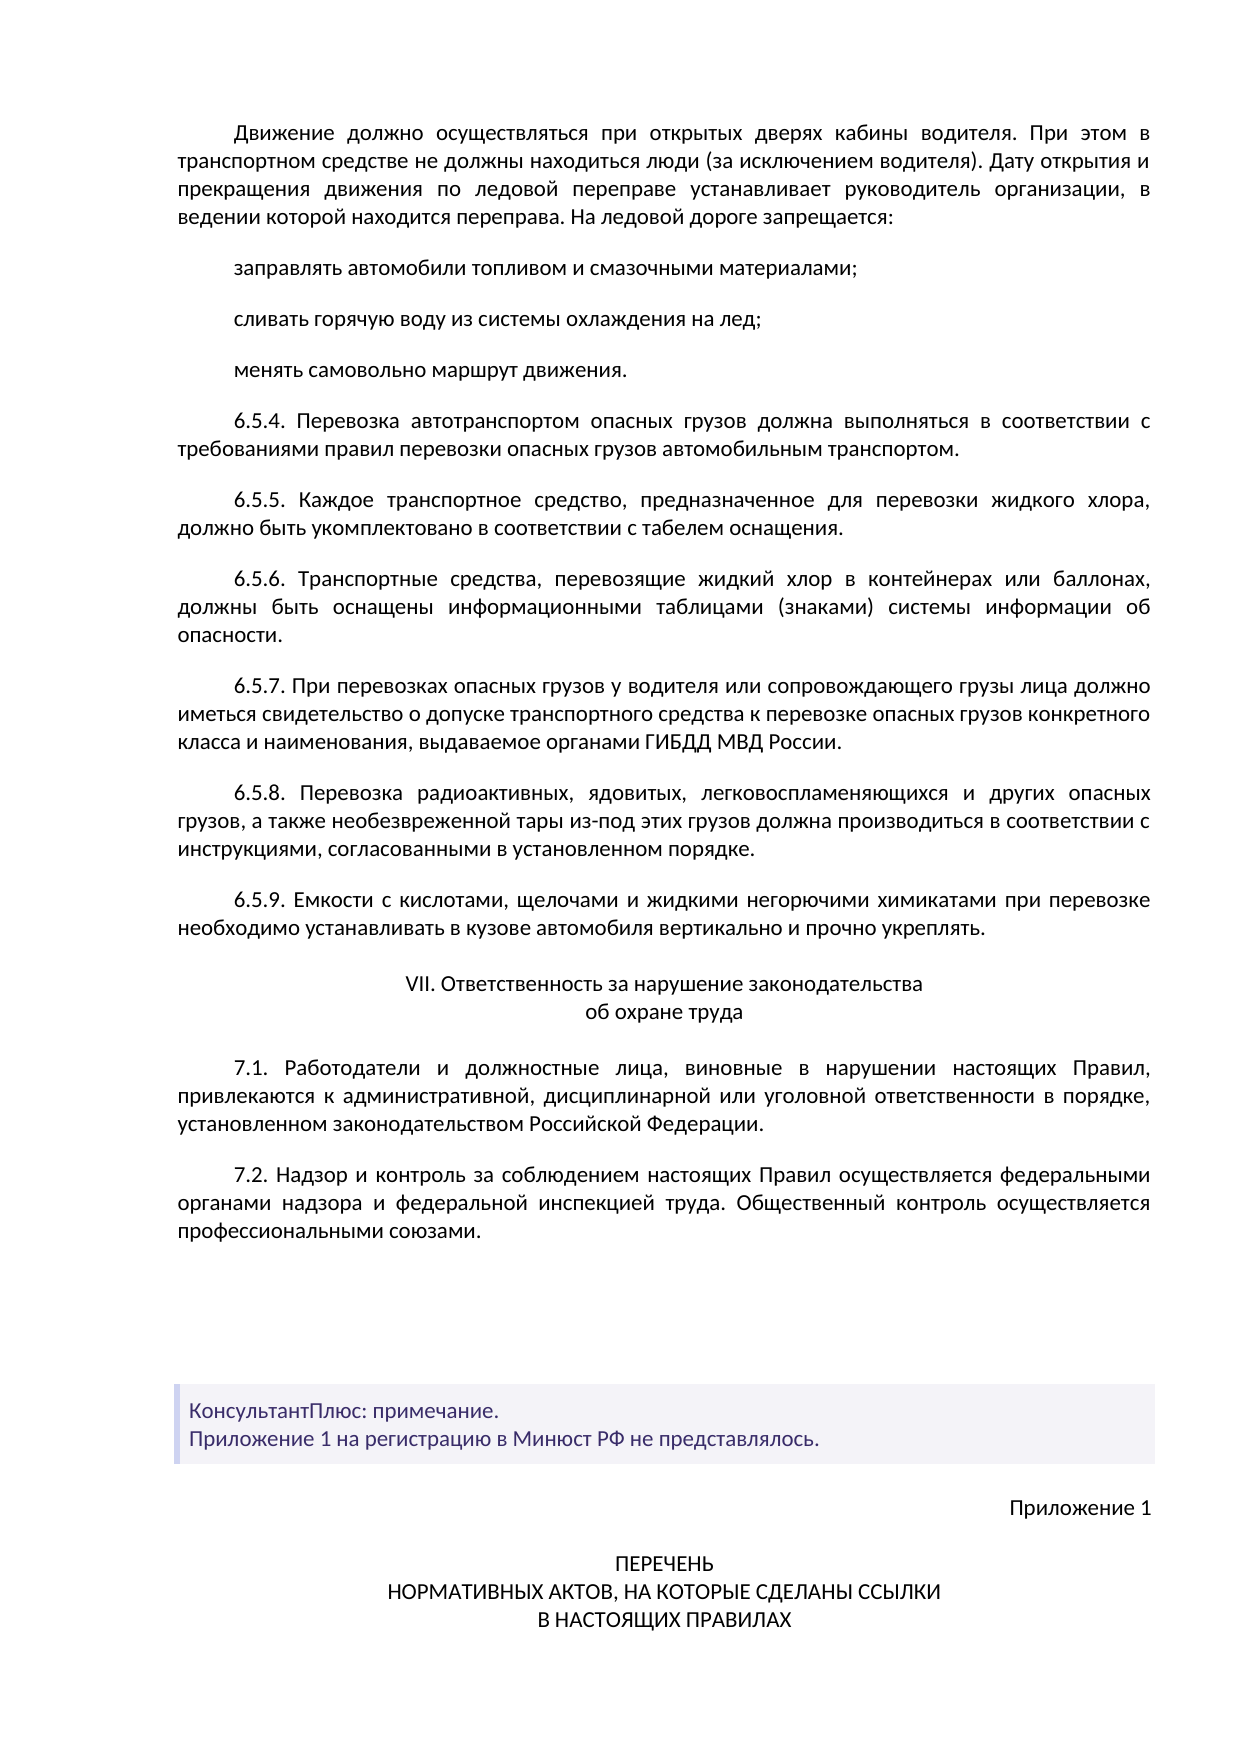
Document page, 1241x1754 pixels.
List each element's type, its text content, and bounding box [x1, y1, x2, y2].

text 6.5.9. Емкости с кислотами, щелочами и жидкими негорючими химикатами при перевозке необходимо устанавливать в кузове автомобиля вертикально и прочно укреплять. [177, 885, 1152, 941]
text сливать горячую воду из системы охлаждения на лед; [177, 304, 1152, 332]
text менять самовольно маршрут движения. [177, 355, 1152, 383]
text Движение должно осуществляться при открытых дверях кабины водителя. При этом в транспортном средстве не должны находиться люди (за исключением водителя). Дату открытия и прекращения движения по ледовой переправе устанавливает руководитель организации, в ведении которой находится переправа. На ледовой дороге запрещается: [177, 118, 1152, 230]
table_header КонсультантПлюс: примечание. Приложение 1 на регистрацию в Минюст РФ не представлялось. [180, 1384, 1149, 1464]
text заправлять автомобили топливом и смазочными материалами; [177, 253, 1152, 281]
text VII. Ответственность за нарушение законодательства [177, 969, 1152, 997]
text 7.2. Надзор и контроль за соблюдением настоящих Правил осуществляется федеральными органами надзора и федеральной инспекцией труда. Общественный контроль осуществляется профессиональными союзами. [177, 1160, 1152, 1244]
text 6.5.4. Перевозка автотранспортом опасных грузов должна выполняться в соответствии с требованиями правил перевозки опасных грузов автомобильным транспортом. [177, 406, 1152, 462]
text ПЕРЕЧЕНЬ [177, 1549, 1152, 1577]
text НОРМАТИВНЫХ АКТОВ, НА КОТОРЫЕ СДЕЛАНЫ ССЫЛКИ [177, 1577, 1152, 1605]
text 6.5.5. Каждое транспортное средство, предназначенное для перевозки жидкого хлора, должно быть укомплектовано в соответствии с табелем оснащения. [177, 485, 1152, 541]
text об охране труда [177, 997, 1152, 1025]
text 6.5.6. Транспортные средства, перевозящие жидкий хлор в контейнерах или баллонах, должны быть оснащены информационными таблицами (знаками) системы информации об опасности. [177, 564, 1152, 648]
text 6.5.7. При перевозках опасных грузов у водителя или сопровождающего грузы лица должно иметься свидетельство о допуске транспортного средства к перевозке опасных грузов конкретного класса и наименования, выдаваемое органами ГИБДД МВД России. [177, 671, 1152, 755]
text В НАСТОЯЩИХ ПРАВИЛАХ [177, 1605, 1152, 1633]
text 6.5.8. Перевозка радиоактивных, ядовитых, легковоспламеняющихся и других опасных грузов, а также необезвреженной тары из-под этих грузов должна производиться в соответствии с инструкциями, согласованными в установленном порядке. [177, 778, 1152, 862]
text 7.1. Работодатели и должностные лица, виновные в нарушении настоящих Правил, привлекаются к административной, дисциплинарной или уголовной ответственности в порядке, установленном законодательством Российской Федерации. [177, 1053, 1152, 1137]
text Приложение 1 [177, 1493, 1152, 1521]
